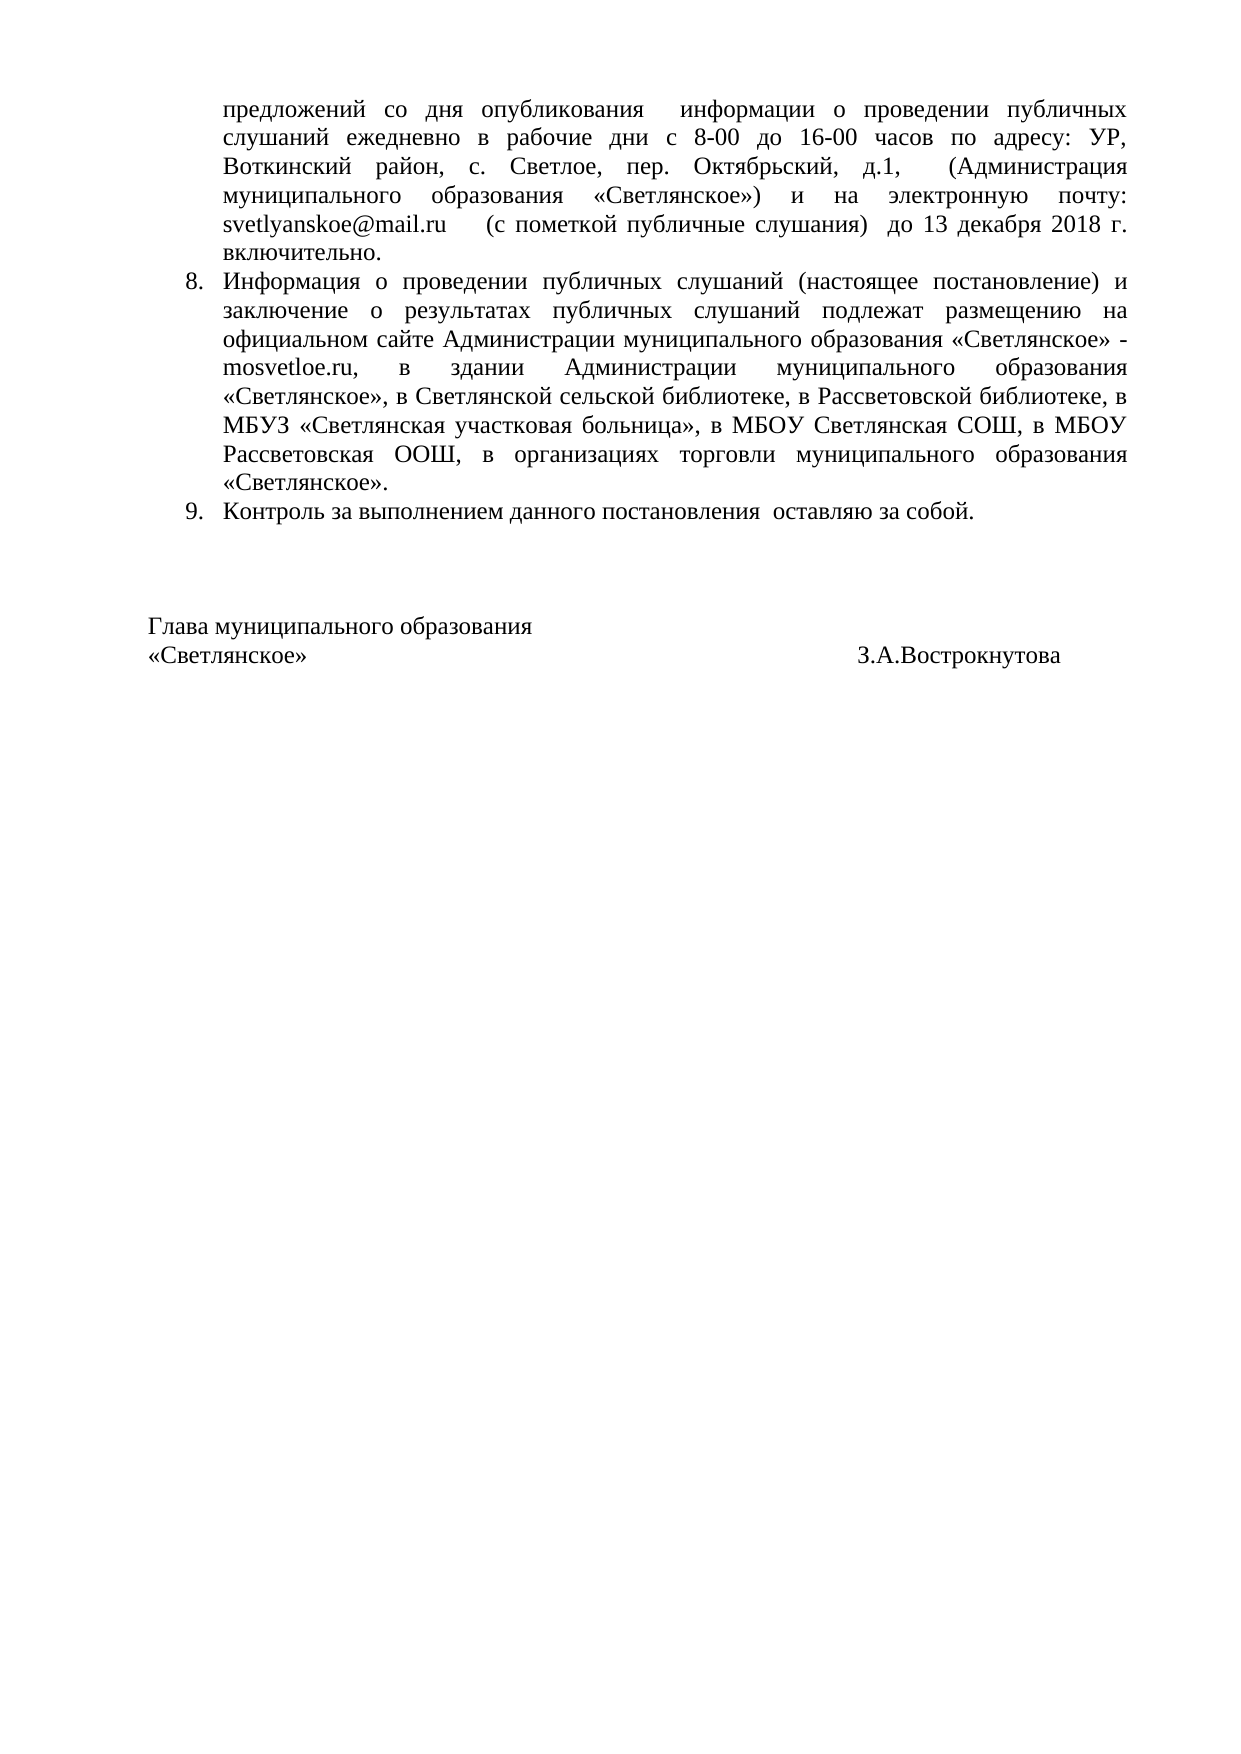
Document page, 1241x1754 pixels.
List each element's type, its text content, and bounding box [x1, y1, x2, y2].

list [185, 94, 1128, 266]
list Контроль за выполнением данного постановления оставляю за собой. [185, 496, 1128, 525]
text Глава муниципального образования [148, 611, 1141, 640]
text «Светлянское» З.А.Вострокнутова [148, 640, 1141, 669]
list Информация о проведении публичных слушаний (настоящее постановление) и заключение о результатах публичных слушаний подлежат размещению на официальном сайте Администрации муниципального образования «Светлянское» - mosvetloe.ru, в здании Администрации муниципального образования «Светлянское», в Светлянской сельской библиотеке, в Рассветовской библиотеке, в МБУЗ «Светлянская участковая больница», в МБОУ Светлянская СОШ, в МБОУ Рассветовская ООШ, в организациях торговли муниципального образования «Светлянское». [185, 266, 1128, 496]
